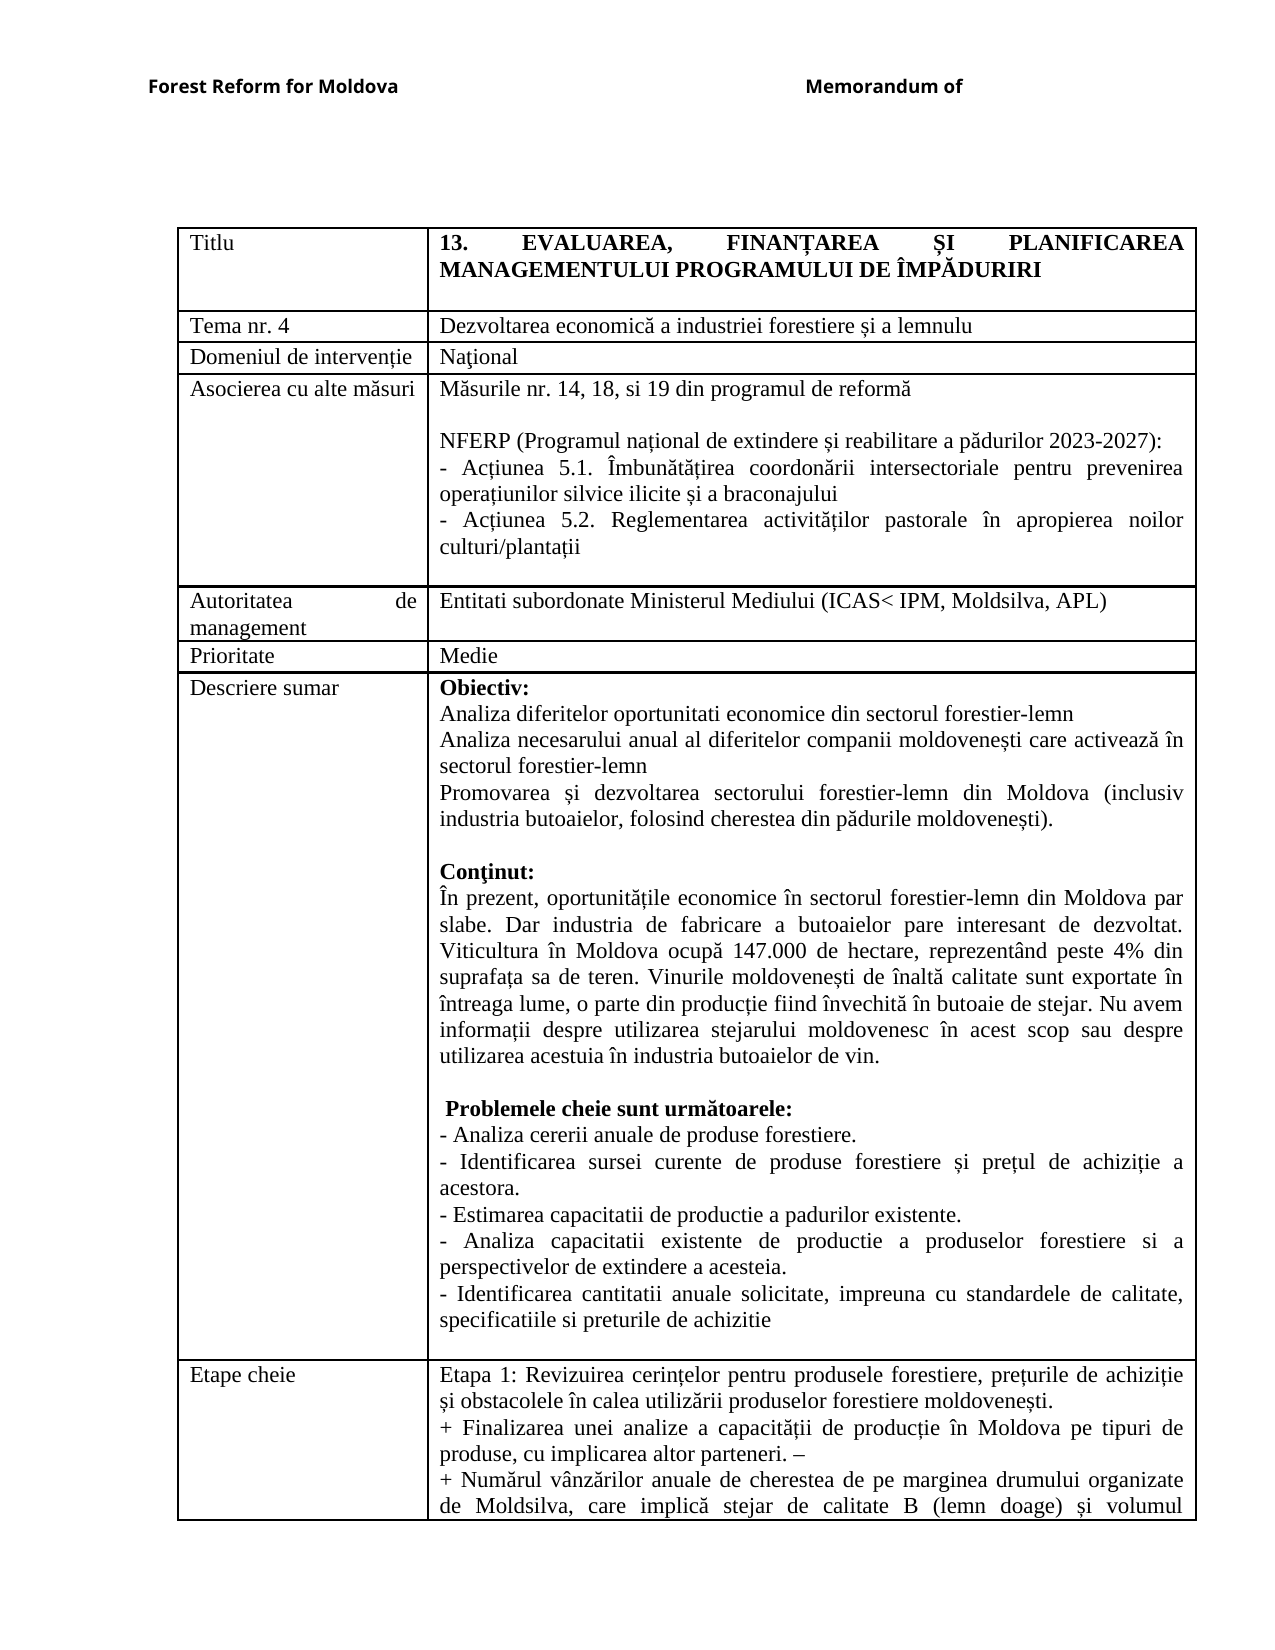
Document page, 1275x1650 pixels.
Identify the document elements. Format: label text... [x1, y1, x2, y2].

table_cell Autoritatea de management [179, 588, 427, 640]
table_cell Asocierea cu alte măsuri [179, 375, 427, 585]
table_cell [429, 1361, 1195, 1519]
table_cell Naţional [429, 343, 1195, 372]
table_cell Descriere sumar [179, 674, 427, 1359]
table_cell Dezvoltarea economică a industriei forestiere și a lemnulu [429, 312, 1195, 341]
table_cell Tema nr. 4 [179, 312, 427, 341]
table_cell Domeniul de intervenție [179, 343, 427, 372]
table_cell Obiectiv: Analiza diferitelor oportunitati economice din sectorul forestier-lemn Analiza necesarului anual al diferitelor companii moldovenești care activează în sectorul forestier-lemn Promovarea și dezvoltarea sectorului forestier-lemn din Moldova (inclusiv industria butoaielor, folosind cherestea din pădurile moldovenești). Conţinut: În prezent, oportunitățile economice în sectorul forestier-lemn din Moldova par slabe. Dar industria de fabricare a butoaielor pare interesant de dezvoltat. Viticultura în Moldova ocupă 147.000 de hectare, reprezentând peste 4% din suprafața sa de teren. Vinurile moldovenești de înaltă calitate sunt exportate în întreaga lume, o parte din producție fiind învechită în butoaie de stejar. Nu avem informații despre utilizarea stejarului moldovenesc în acest scop sau despre utilizarea acestuia în industria butoaielor de vin. Problemele cheie sunt următoarele: - Analiza cererii anuale de produse forestiere. - Identificarea sursei curente de produse forestiere și prețul de achiziție a acestora. - Estimarea capacitatii de productie a padurilor existente. - Analiza capacitatii existente de productie a produselor forestiere si a perspectivelor de extindere a acesteia. - Identificarea cantitatii anuale solicitate, impreuna cu standardele de calitate, specificatiile si preturile de achizitie [429, 674, 1195, 1359]
table_cell Medie [429, 642, 1195, 671]
table_cell Entitati subordonate Ministerul Mediului (ICAS< IPM, Moldsilva, APL) [429, 588, 1195, 640]
table_header Titlu [179, 229, 427, 310]
table_header 13. EVALUAREA, FINANȚAREA ȘI PLANIFICAREA MANAGEMENTULUI PROGRAMULUI DE ÎMPĂDURIRI [429, 229, 1195, 310]
table_cell Etape cheie [179, 1361, 427, 1519]
table_cell Prioritate [179, 642, 427, 671]
table_cell Măsurile nr. 14, 18, si 19 din programul de reformă NFERP (Programul național de extindere și reabilitare a pădurilor 2023-2027): - Acțiunea 5.1. Îmbunătățirea coordonării intersectoriale pentru prevenirea operațiunilor silvice ilicite și a braconajului - Acțiunea 5.2. Reglementarea activităților pastorale în apropierea noilor culturi/plantații [429, 375, 1195, 585]
